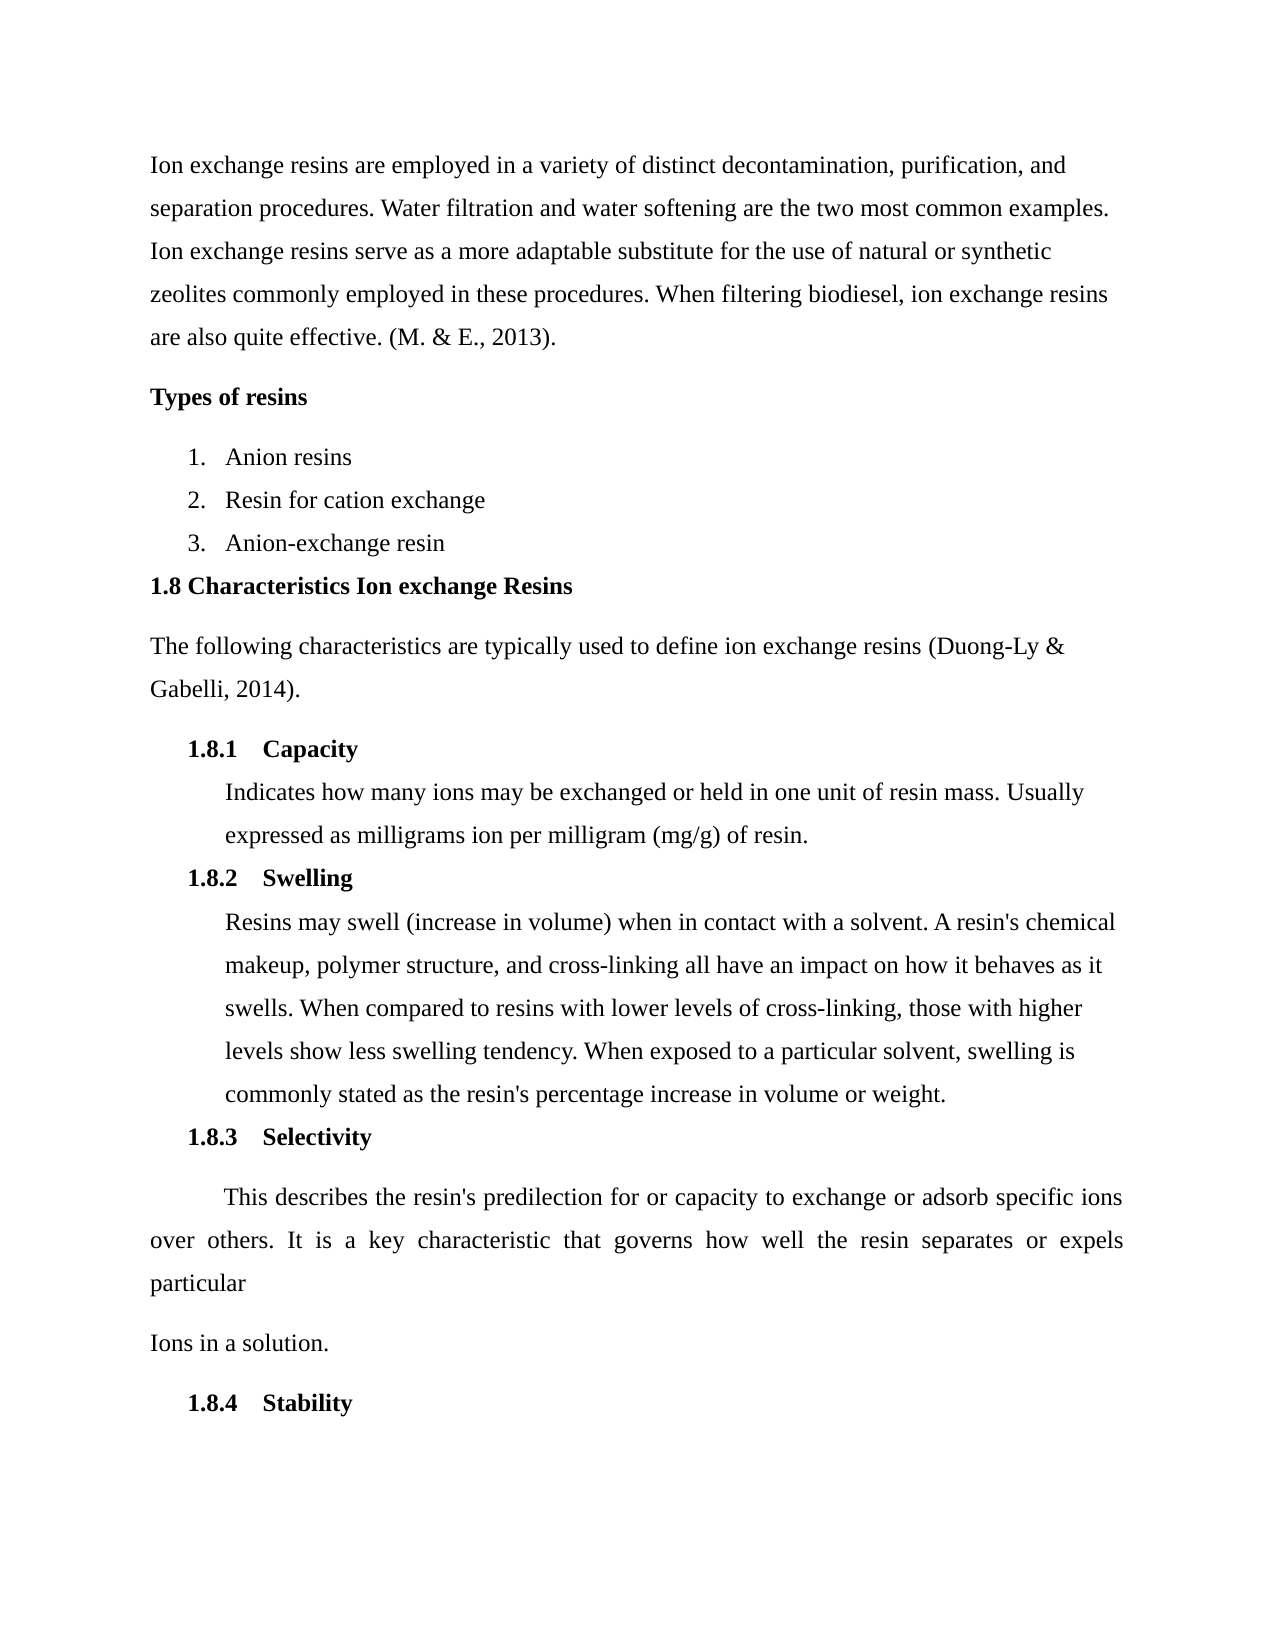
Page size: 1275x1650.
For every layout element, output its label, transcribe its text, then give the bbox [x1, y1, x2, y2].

list Stability [187, 1388, 1125, 1417]
list Anion-exchange resin [187, 528, 1125, 557]
list Anion resins [187, 442, 1125, 471]
list Indicates how many ions may be exchanged or held in one unit of resin mass. Usually expressed as milligrams ion per milligram (mg/g) of resin. [225, 777, 1125, 849]
list Selectivity [187, 1122, 1125, 1151]
list Capacity [187, 734, 1125, 763]
text Ion exchange resins are employed in a variety of distinct decontamination, purification, and separation procedures. Water filtration and water softening are the two most common examples. Ion exchange resins serve as a more adaptable substitute for the use of natural or synthetic zeolites commonly employed in these procedures. When filtering biodiesel, ion exchange resins are also quite effective. (M. & E., 2013). [150, 150, 1125, 351]
text This describes the resin's predilection for or capacity to exchange or adsorb specific ions over others. It is a key characteristic that governs how well the resin separates or expels particular [150, 1182, 1125, 1297]
list Swelling [187, 863, 1125, 892]
text The following characteristics are typically used to define ion exchange resins (Duong-Ly & Gabelli, 2014). [150, 631, 1125, 703]
text Ions in a solution. [150, 1328, 1125, 1357]
list Resins may swell (increase in volume) when in contact with a solvent. A resin's chemical makeup, polymer structure, and cross-linking all have an impact on how it behaves as it swells. When compared to resins with lower levels of cross-linking, those with higher levels show less swelling tendency. When exposed to a particular solvent, swelling is commonly stated as the resin's percentage increase in volume or weight. [225, 907, 1125, 1108]
text Types of resins [150, 382, 1125, 411]
list Resin for cation exchange [187, 485, 1125, 514]
list Characteristics Ion exchange Resins [150, 571, 1125, 600]
